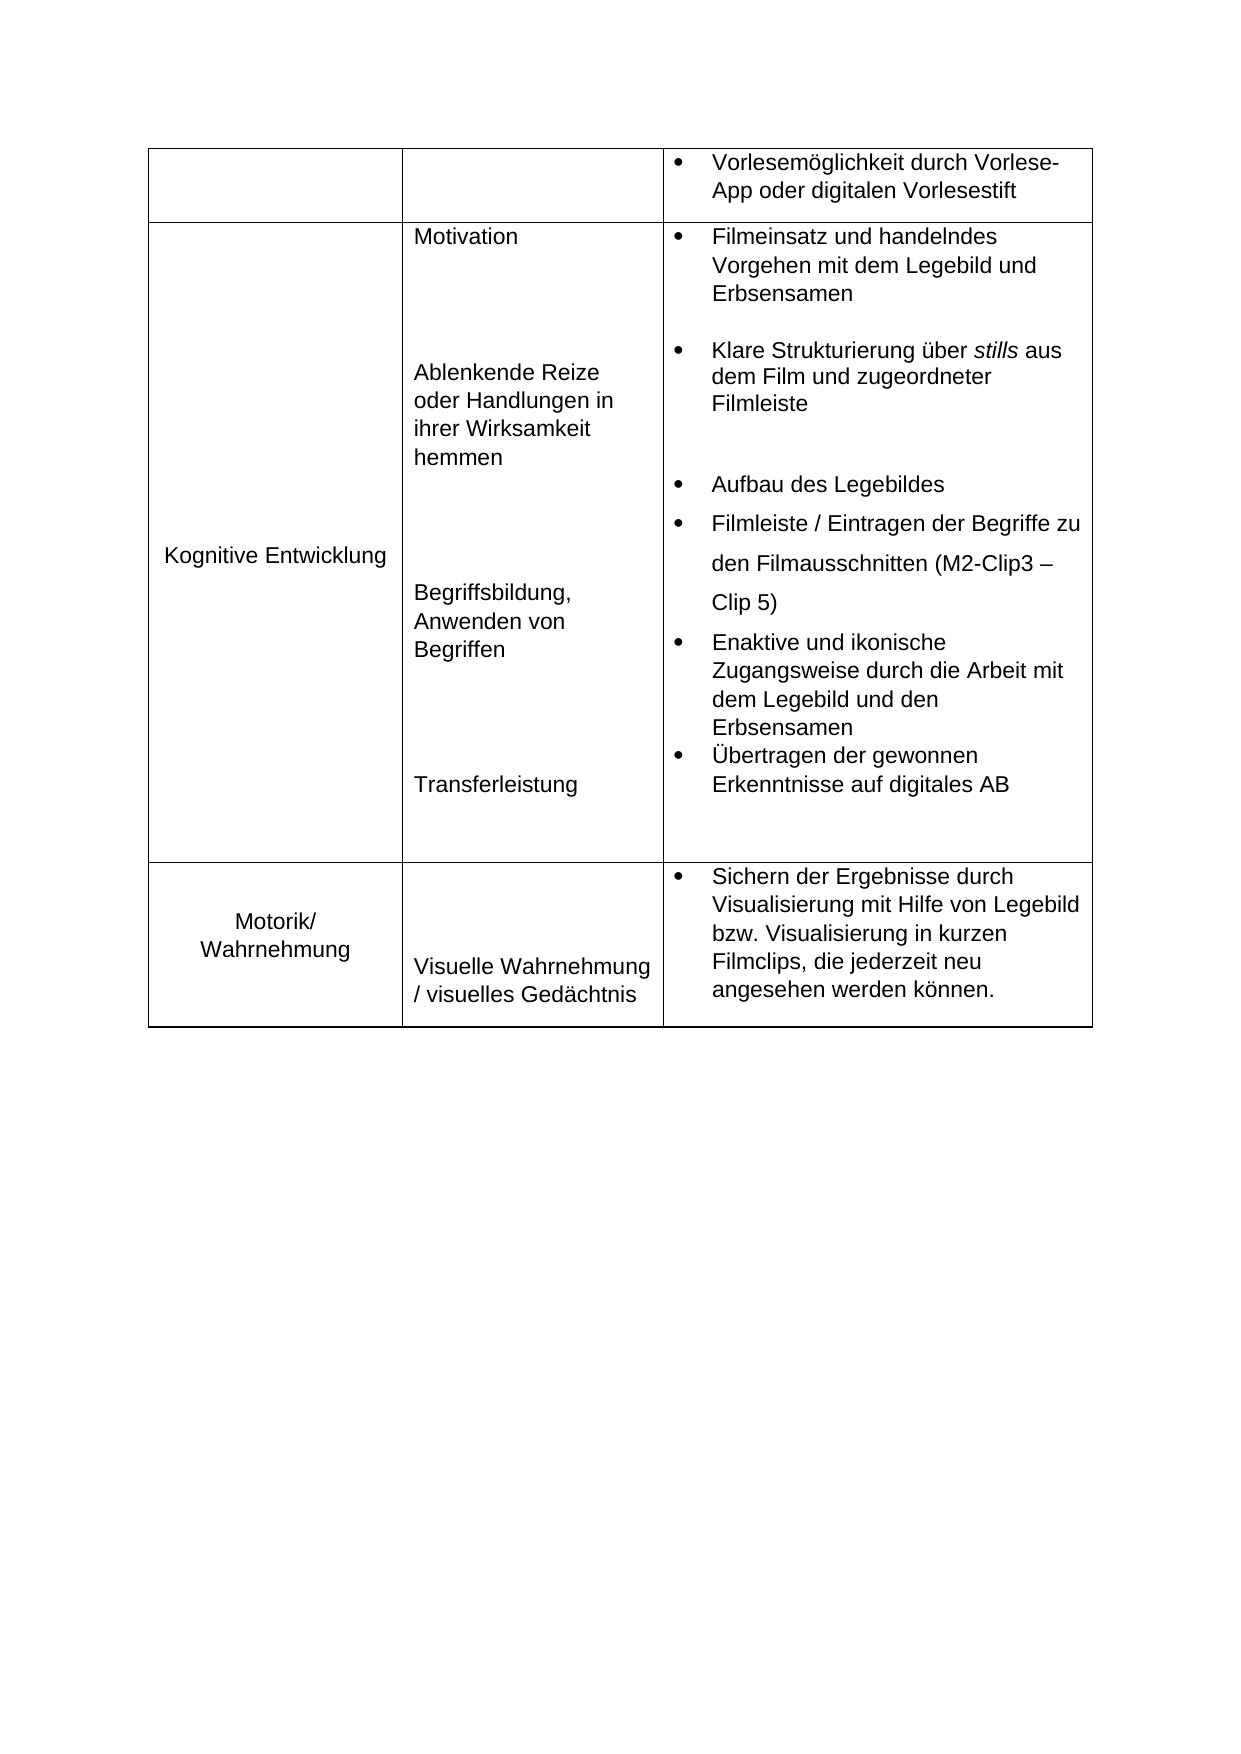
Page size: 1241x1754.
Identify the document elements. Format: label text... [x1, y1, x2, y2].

table_cell Kognitive Entwicklung [149, 223, 402, 862]
table_cell Motorik/Wahrnehmung [149, 863, 402, 1026]
table_cell Filmeinsatz und handelndes Vorgehen mit dem Legebild und Erbsensamen Klare Strukturierung über stills aus dem Film und zugeordneter Filmleiste Aufbau des Legebildes Filmleiste / Eintragen der Begriffe zu den Filmausschnitten (M2-Clip3 – Clip 5) Enaktive und ikonische Zugangsweise durch die Arbeit mit dem Legebild und den Erbsensamen Übertragen der gewonnen Erkenntnisse auf digitales AB [664, 223, 1092, 862]
table_cell Sichern der Ergebnisse durch Visualisierung mit Hilfe von Legebild bzw. Visualisierung in kurzen Filmclips, die jederzeit neu angesehen werden können. [664, 863, 1092, 1026]
table_cell Visuelle Wahrnehmung / visuelles Gedächtnis [403, 863, 663, 1026]
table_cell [664, 149, 1092, 222]
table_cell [403, 149, 663, 222]
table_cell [149, 149, 402, 222]
table_cell Motivation Ablenkende Reize oder Handlungen in ihrer Wirksamkeit hemmen Begriffsbildung, Anwenden von Begriffen Transferleistung [403, 223, 663, 862]
